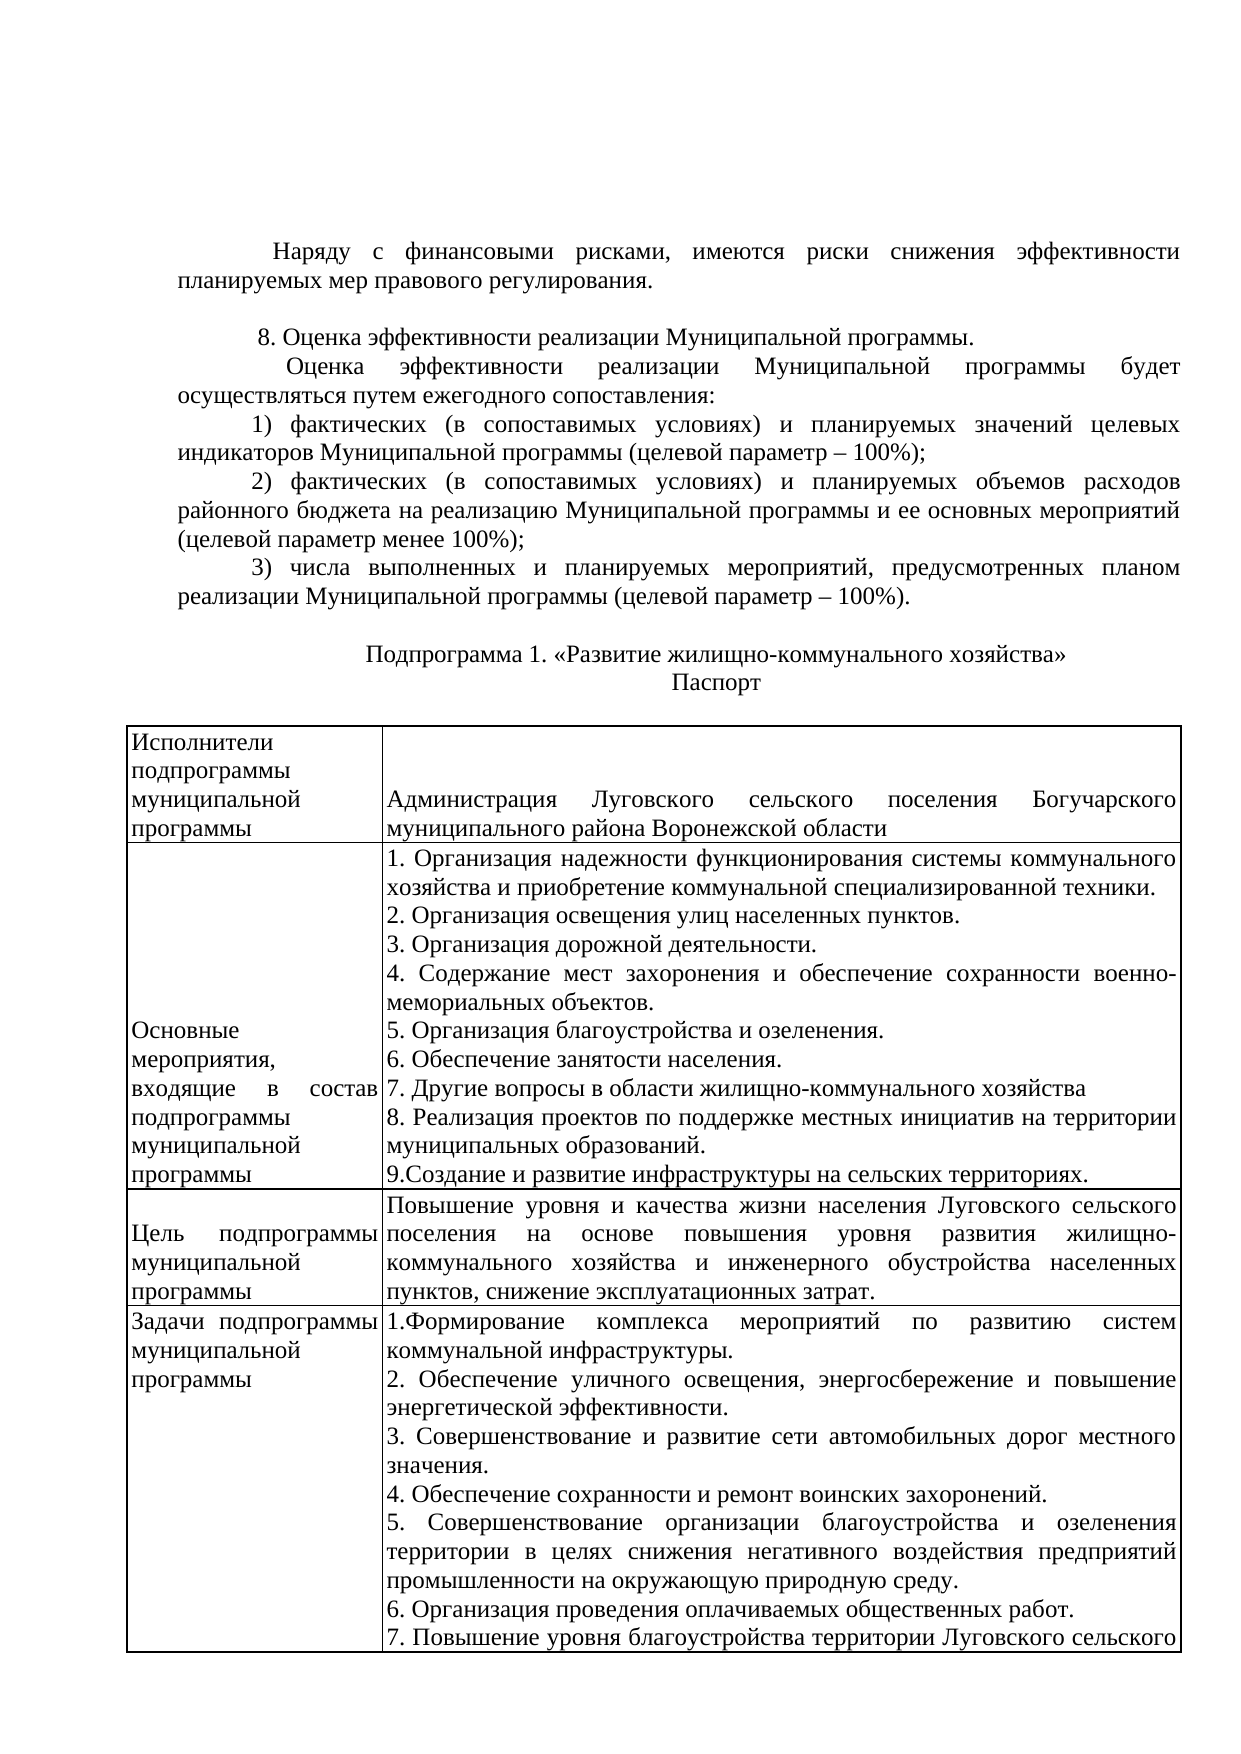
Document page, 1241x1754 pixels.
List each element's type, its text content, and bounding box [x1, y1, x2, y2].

text 3) числа выполненных и планируемых мероприятий, предусмотренных планом реализации Муниципальной программы (целевой параметр – 100%). [177, 552, 1181, 610]
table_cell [128, 1306, 382, 1651]
text Наряду с финансовыми рисками, имеются риски снижения эффективности планируемых мер правового регулирования. [177, 236, 1181, 294]
table_header Администрация Луговского сельского поселения Богучарского муниципального района Воронежской области [383, 727, 1180, 842]
table_cell 1. Организация надежности функционирования системы коммунального хозяйства и приобретение коммунальной специализированной техники. 2. Организация освещения улиц населенных пунктов. 3. Организация дорожной деятельности. 4. Содержание мест захоронения и обеспечение сохранности военно-мемориальных объектов. 5. Организация благоустройства и озеленения. 6. Обеспечение занятости населения. 7. Другие вопросы в области жилищно-коммунального хозяйства 8. Реализация проектов по поддержке местных инициатив на территории муниципальных образований. 9.Создание и развитие инфраструктуры на сельских территориях. [383, 843, 1180, 1188]
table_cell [383, 1306, 1180, 1651]
text 2) фактических (в сопоставимых условиях) и планируемых объемов расходов районного бюджета на реализацию Муниципальной программы и ее основных мероприятий (целевой параметр менее 100%); [177, 466, 1181, 552]
table_cell Цель подпрограммы муниципальной программы [128, 1190, 382, 1305]
table_header Исполнители подпрограммы муниципальной программы [128, 727, 382, 842]
text Паспорт [177, 667, 1181, 696]
text Подпрограмма 1. «Развитие жилищно-коммунального хозяйства» [177, 639, 1181, 667]
table_cell Повышение уровня и качества жизни населения Луговского сельского поселения на основе повышения уровня развития жилищно-коммунального хозяйства и инженерного обустройства населенных пунктов, снижение эксплуатационных затрат. [383, 1190, 1180, 1305]
table_cell Основные мероприятия, входящие в состав подпрограммы муниципальной программы [128, 843, 382, 1188]
text 8. Оценка эффективности реализации Муниципальной программы. [177, 322, 1181, 351]
text 1) фактических (в сопоставимых условиях) и планируемых значений целевых индикаторов Муниципальной программы (целевой параметр – 100%); [177, 409, 1181, 466]
text Оценка эффективности реализации Муниципальной программы будет осуществляться путем ежегодного сопоставления: [177, 351, 1181, 409]
